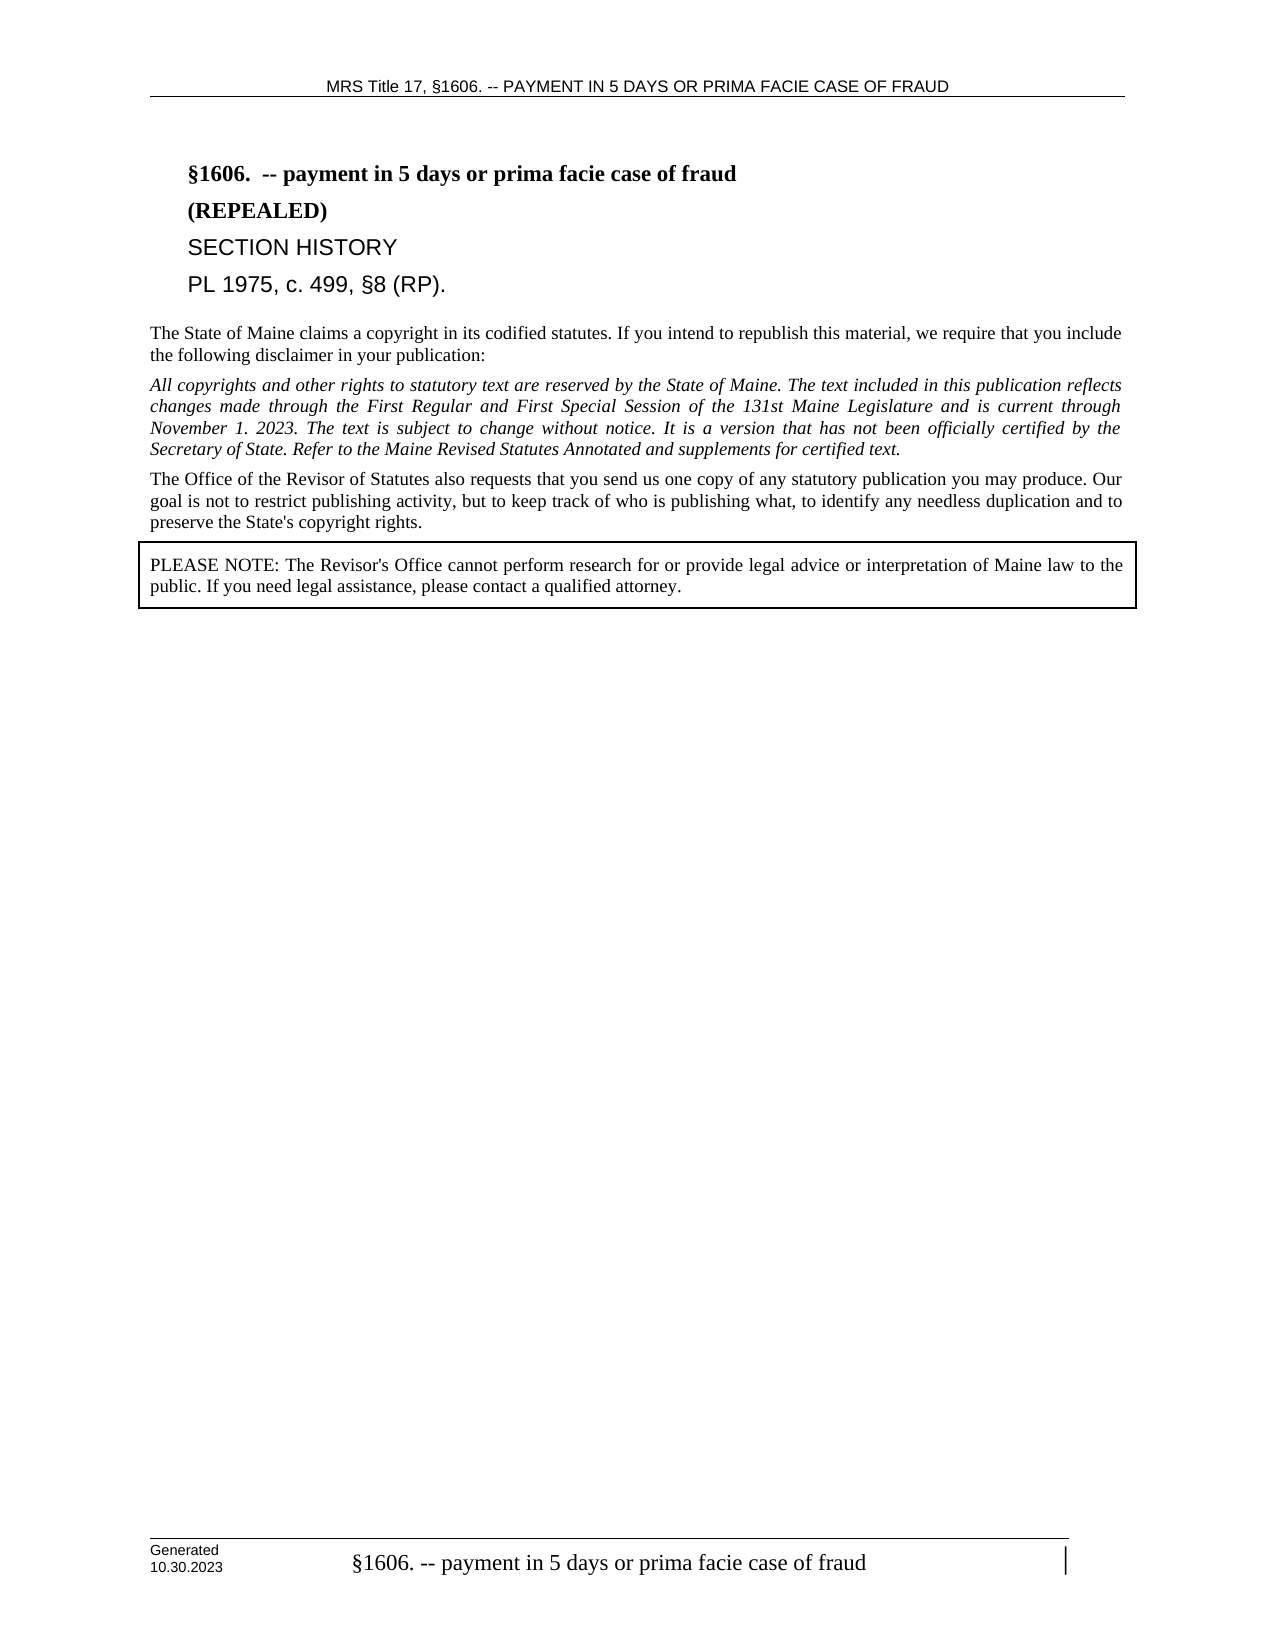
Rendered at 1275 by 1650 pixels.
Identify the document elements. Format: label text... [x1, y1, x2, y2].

text PLEASE NOTE: The Revisor's Office cannot perform research for or provide legal advice or interpretation of Maine law to the public. If you need legal assistance, please contact a qualified attorney. [140, 543, 1135, 607]
text The Office of the Revisor of Statutes also requests that you send us one copy of any statutory publication you may produce. Our goal is not to restrict publishing activity, but to keep track of who is publishing what, to identify any needless duplication and to preserve the State's copyright rights. [150, 468, 1125, 533]
text §1606. -- payment in 5 days or prima facie case of fraud [187, 160, 1125, 187]
text All copyrights and other rights to statutory text are reserved by the State of Maine. The text included in this publication reflects changes made through the First Regular and First Special Session of the 131st Maine Legislature and is current through November 1. 2023 . The text is subject to change without notice. It is a version that has not been officially certified by the Secretary of State. Refer to the Maine Revised Statutes Annotated and supplements for certified text. [150, 373, 1125, 460]
text SECTION HISTORY [187, 234, 1125, 260]
text (REPEALED) [187, 197, 1125, 223]
text PL 1975, c. 499, §8 (RP). [187, 271, 1125, 297]
text The State of Maine claims a copyright in its codified statutes. If you intend to republish this material, we require that you include the following disclaimer in your publication: [150, 322, 1125, 365]
